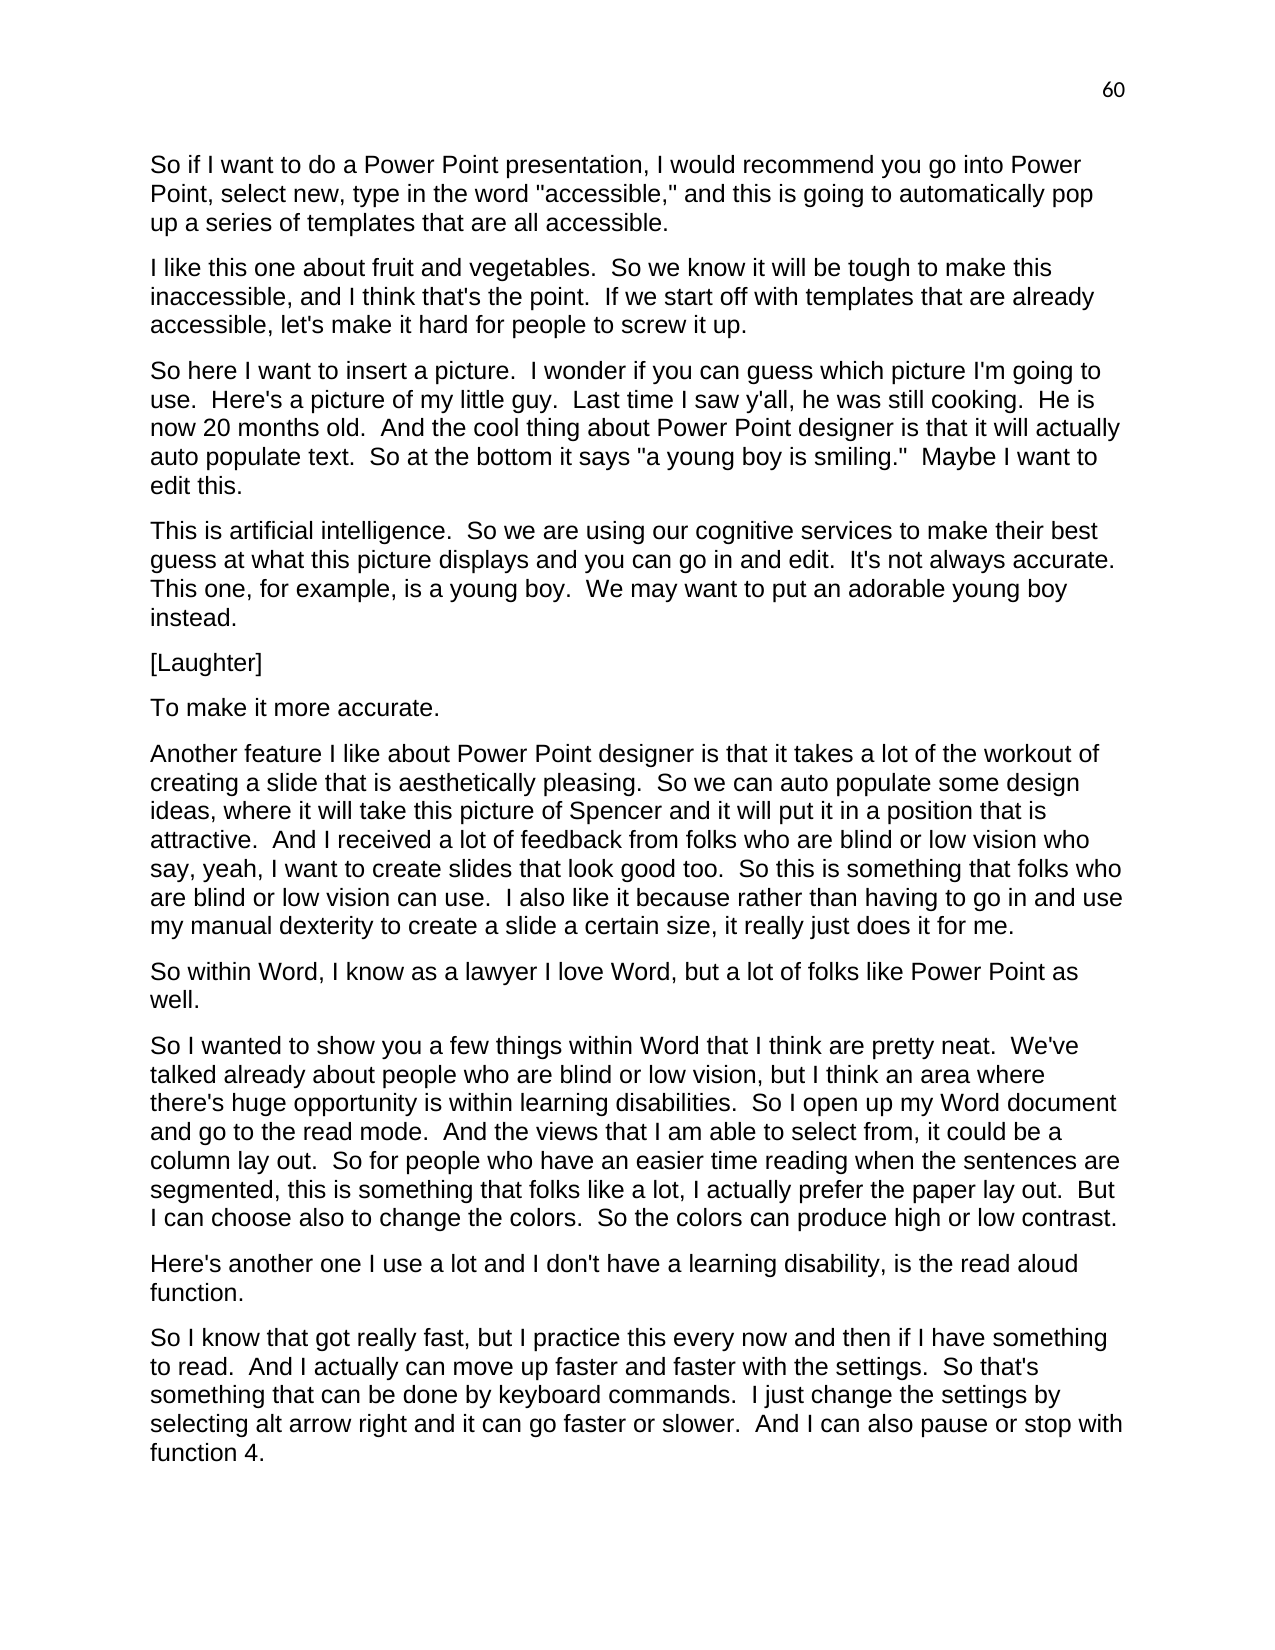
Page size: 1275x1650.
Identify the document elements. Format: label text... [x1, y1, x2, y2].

text So here I want to insert a picture. I wonder if you can guess which picture I'm going to use. Here's a picture of my little guy. Last time I saw y'all, he was still cooking. He is now 20 months old. And the cool thing about Power Point designer is that it will actually auto populate text. So at the bottom it says "a young boy is smiling." Maybe I want to edit this. [150, 356, 1125, 499]
text So I know that got really fast, but I practice this every now and then if I have something to read. And I actually can move up faster and faster with the settings. So that's something that can be done by keyboard commands. I just change the settings by selecting alt arrow right and it can go faster or slower. And I can also pause or stop with function 4. [150, 1323, 1125, 1467]
text So if I want to do a Power Point presentation, I would recommend you go into Power Point, select new, type in the word "accessible," and this is going to automatically pop up a series of templates that are all accessible. [150, 150, 1125, 236]
text So I wanted to show you a few things within Word that I think are pretty neat. We've talked already about people who are blind or low vision, but I think an area where there's huge opportunity is within learning disabilities. So I open up my Word document and go to the read mode. And the views that I am able to select from, it could be a column lay out. So for people who have an easier time reading when the sentences are segmented, this is something that folks like a lot, I actually prefer the paper lay out. But I can choose also to change the colors. So the colors can produce high or low contrast. [150, 1031, 1125, 1232]
text Another feature I like about Power Point designer is that it takes a lot of the workout of creating a slide that is aesthetically pleasing. So we can auto populate some design ideas, where it will take this picture of Spencer and it will put it in a position that is attractive. And I received a lot of feedback from folks who are blind or low vision who say, yeah, I want to create slides that look good too. So this is something that folks who are blind or low vision can use. I also like it because rather than having to go in and use my manual dexterity to create a slide a certain size, it really just does it for me. [150, 739, 1125, 940]
text So within Word, I know as a lawyer I love Word, but a lot of folks like Power Point as well. [150, 957, 1125, 1014]
text I like this one about fruit and vegetables. So we know it will be tough to make this inaccessible, and I think that's the point. If we start off with templates that are already accessible, let's make it hard for people to screw it up. [150, 253, 1125, 339]
text Here's another one I use a lot and I don't have a learning disability, is the read aloud function. [150, 1249, 1125, 1306]
text This is artificial intelligence. So we are using our cognitive services to make their best guess at what this picture displays and you can go in and edit. It's not always accurate. This one, for example, is a young boy. We may want to put an adorable young boy instead. [150, 516, 1125, 631]
text [Laughter] [150, 648, 1125, 677]
text To make it more accurate. [150, 693, 1125, 722]
